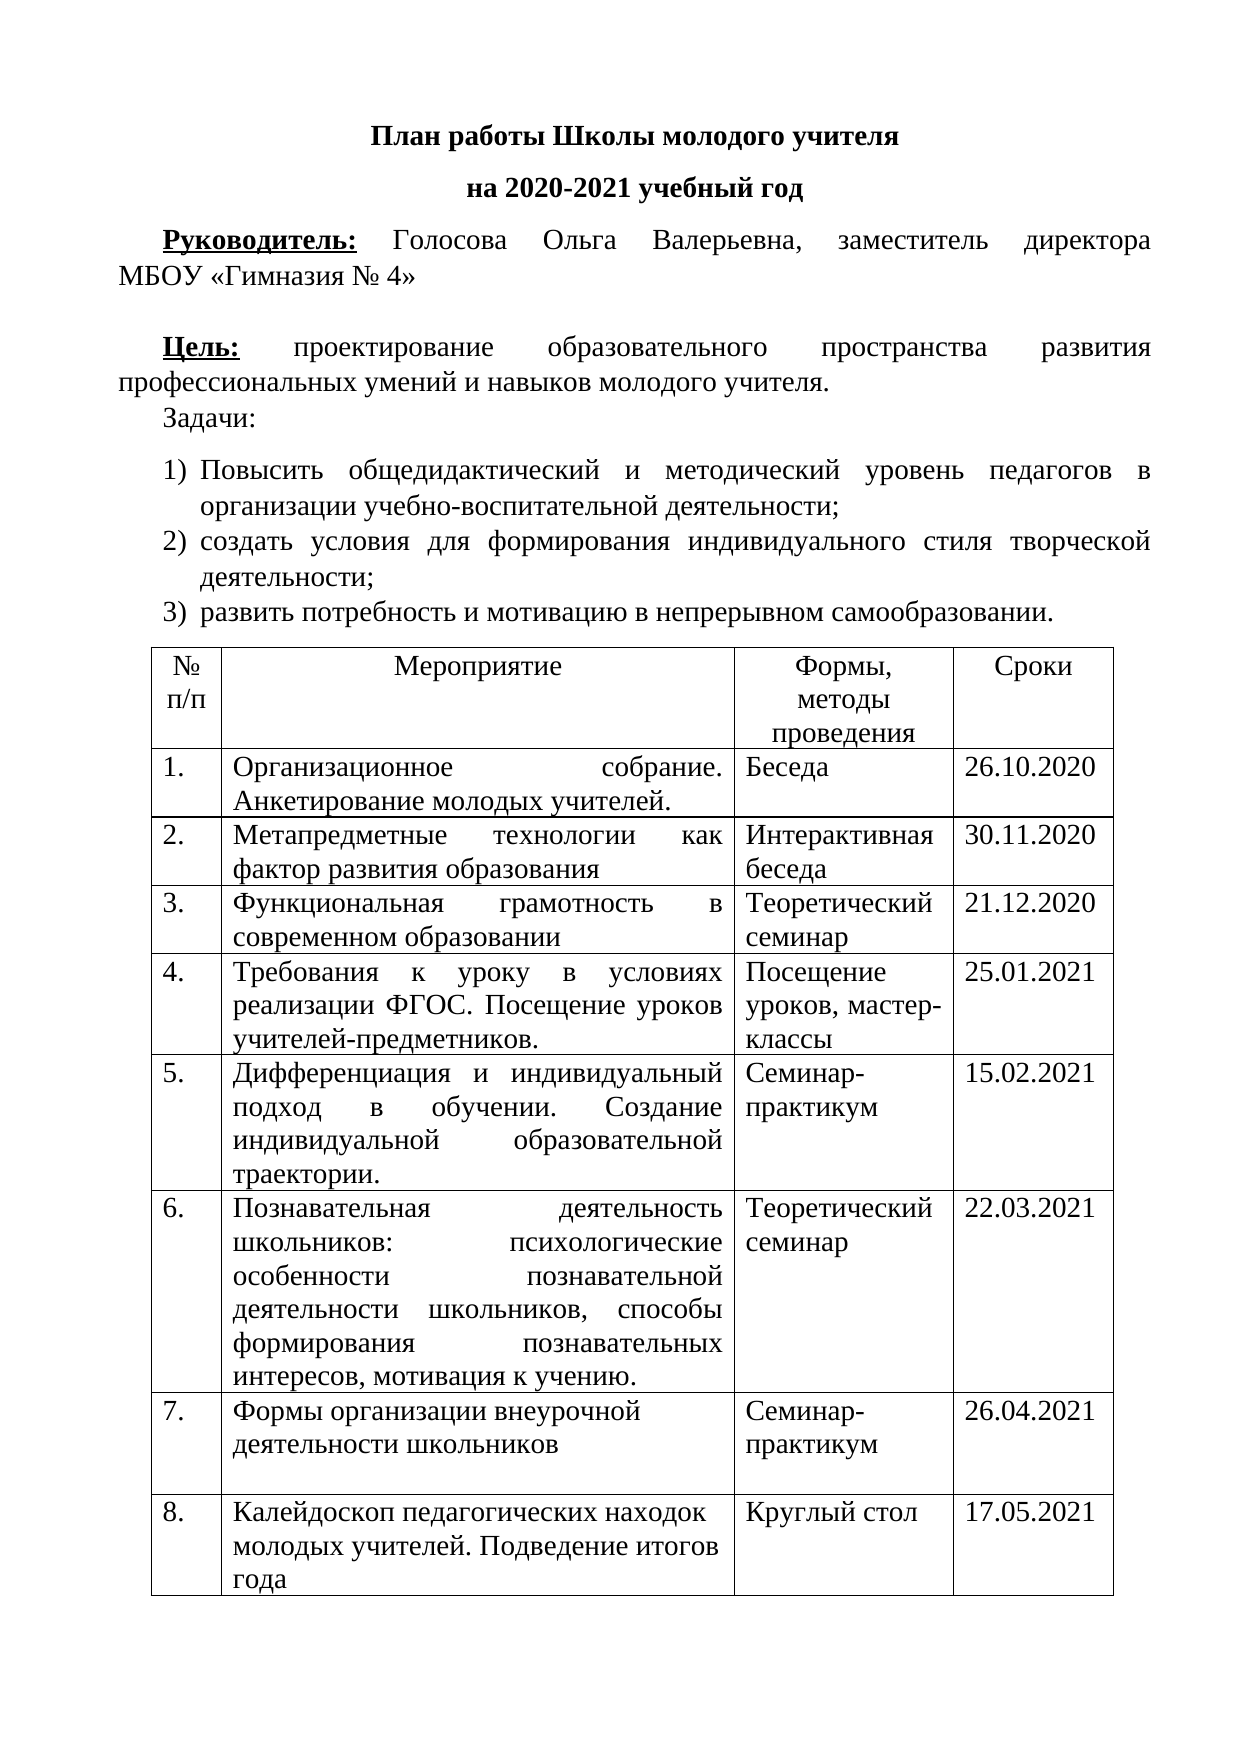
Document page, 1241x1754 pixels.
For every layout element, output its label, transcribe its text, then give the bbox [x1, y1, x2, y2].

table_cell Семинар-практикум [735, 1393, 953, 1493]
table_cell Интерактивная беседа [735, 818, 953, 884]
table_cell Требования к уроку в условиях реализации ФГОС. Посещение уроков учителей-предметников. [222, 954, 734, 1054]
text Задачи: [118, 400, 1152, 434]
table_cell 22.03.2021 [954, 1191, 1113, 1392]
table_cell 1. [152, 749, 221, 816]
table_cell Посещение уроков, мастер-классы [735, 954, 953, 1054]
table_cell Круглый стол [735, 1495, 953, 1595]
table_cell Организационное собрание. Анкетирование молодых учителей. [222, 749, 734, 816]
table_cell 8. [152, 1495, 221, 1595]
table_cell 15.02.2021 [954, 1055, 1113, 1189]
list создать условия для формирования индивидуального стиля творческой деятельности; [162, 523, 1152, 592]
table_header Формы, методы проведения [735, 648, 953, 748]
table_cell 25.01.2021 [954, 954, 1113, 1054]
table_cell Познавательная деятельность школьников: психологические особенности познавательной деятельности школьников, способы формирования познавательных интересов, мотивация к учению. [222, 1191, 734, 1392]
table_cell Функциональная грамотность в современном образовании [222, 886, 734, 953]
table_cell Формы организации внеурочной деятельности школьников [222, 1393, 734, 1493]
table_cell 30.11.2020 [954, 818, 1113, 884]
table_cell 3. [152, 886, 221, 953]
table_cell 6. [152, 1191, 221, 1392]
table_header Мероприятие [222, 648, 734, 748]
table_cell Дифференциация и индивидуальный подход в обучении. Создание индивидуальной образовательной траектории. [222, 1055, 734, 1189]
table_cell 21.12.2020 [954, 886, 1113, 953]
table_cell Метапредметные технологии как фактор развития образования [222, 818, 734, 884]
table_cell 26.04.2021 [954, 1393, 1113, 1493]
table_cell 4. [152, 954, 221, 1054]
table_cell Теоретический семинар [735, 886, 953, 953]
table_cell Теоретический семинар [735, 1191, 953, 1392]
text Цель: проектирование образовательного пространства развития профессиональных умений и навыков молодого учителя. [118, 329, 1152, 398]
table_cell 5. [152, 1055, 221, 1189]
table_header № п/п [152, 648, 221, 748]
list Повысить общедидактический и методический уровень педагогов в организации учебно-воспитательной деятельности; [162, 452, 1152, 521]
table_cell Семинар-практикум [735, 1055, 953, 1189]
table_cell 17.05.2021 [954, 1495, 1113, 1595]
table_cell 2. [152, 818, 221, 884]
table_cell Беседа [735, 749, 953, 816]
text на 2020-2021 учебный год [118, 170, 1152, 204]
text План работы Школы молодого учителя [118, 118, 1152, 152]
list развить потребность и мотивацию в непрерывном самообразовании. [162, 594, 1152, 628]
table_cell 7. [152, 1393, 221, 1493]
table_header Сроки [954, 648, 1113, 748]
text Руководитель: Голосова Ольга Валерьевна, заместитель директора МБОУ «Гимназия № 4» [118, 222, 1152, 292]
table_cell 26.10.2020 [954, 749, 1113, 816]
table_cell Калейдоскоп педагогических находок молодых учителей. Подведение итогов года [222, 1495, 734, 1595]
